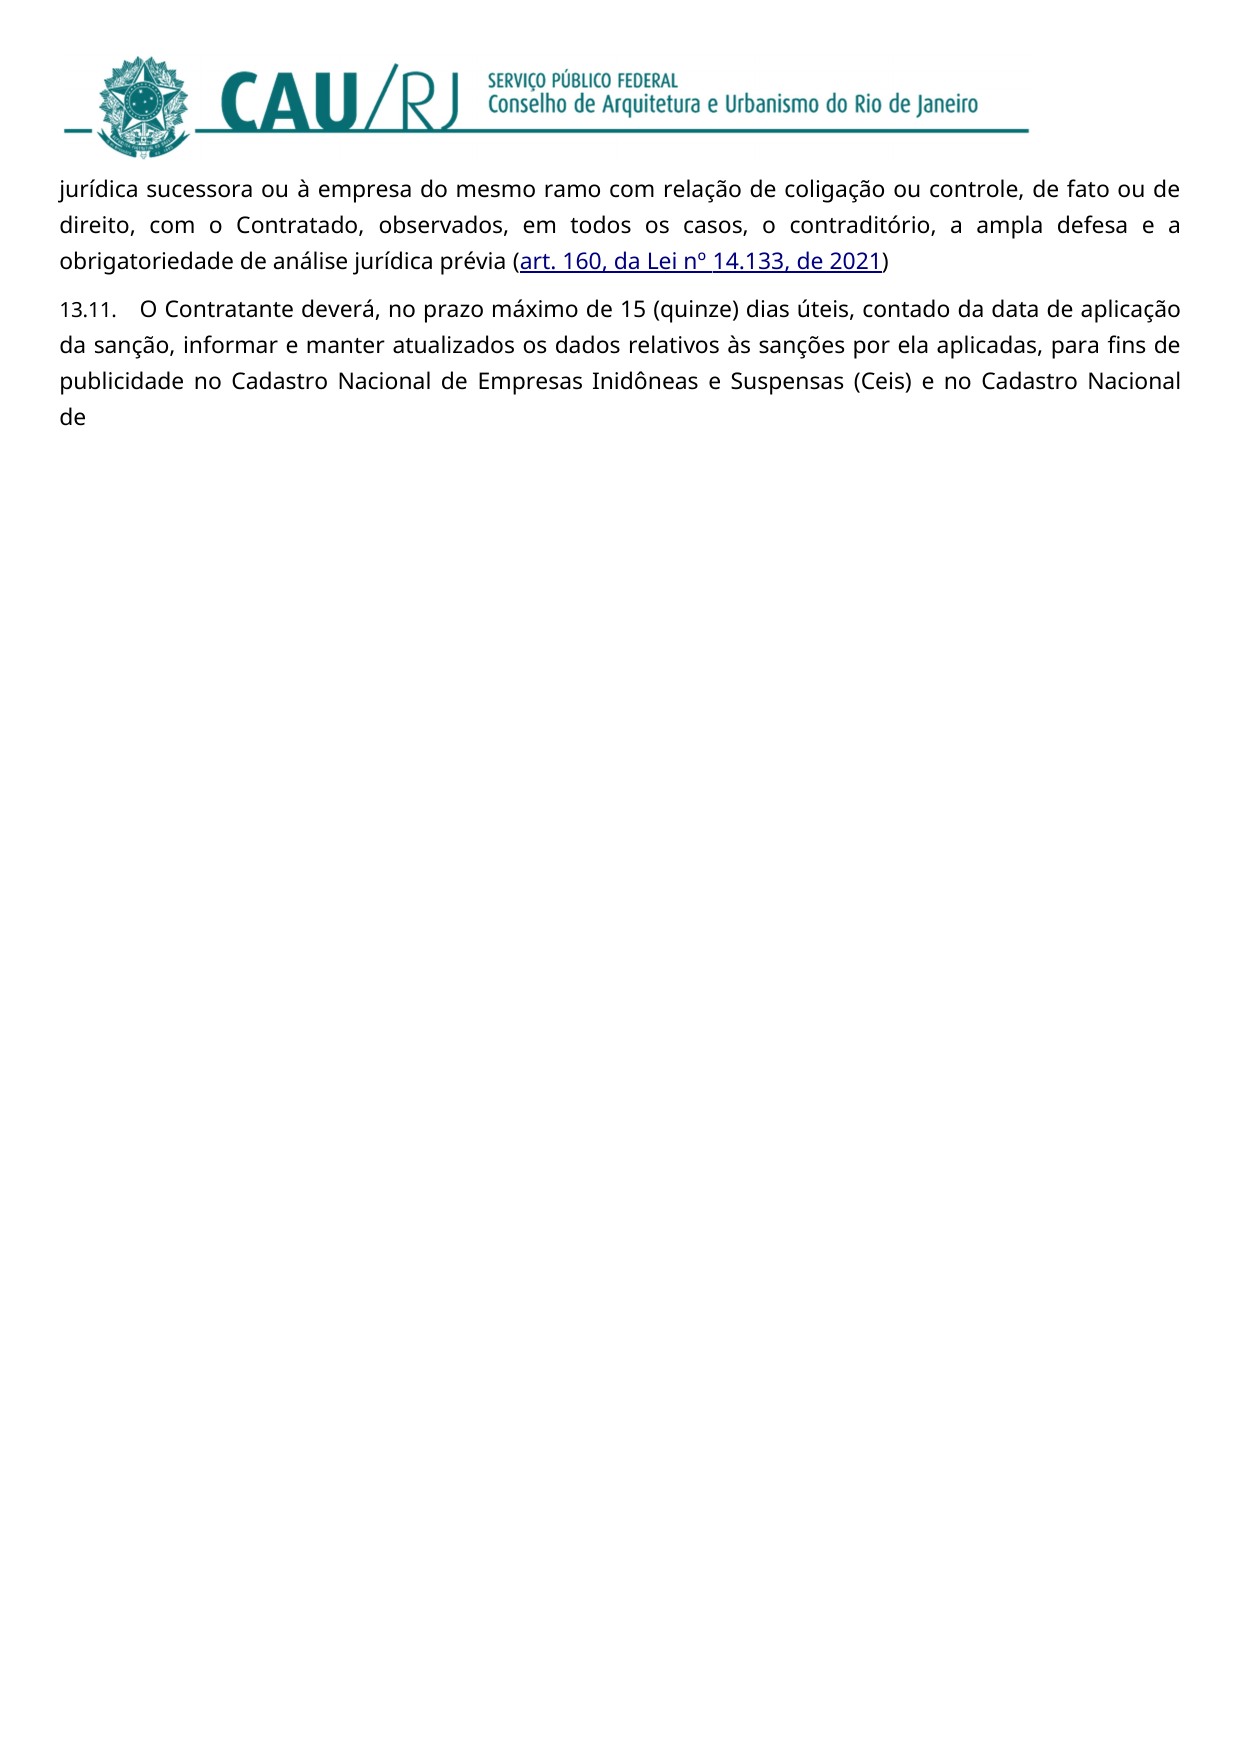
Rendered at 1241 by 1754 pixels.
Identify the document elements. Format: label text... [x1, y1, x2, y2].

picture [62, 54, 1032, 160]
list O Contratante deverá, no prazo máximo de 15 (quinze) dias úteis, contado da data de aplicação da sanção, informar e manter atualizados os dados relativos às sanções por ela aplicadas, para fins de publicidade no Cadastro Nacional de Empresas Inidôneas e Suspensas (Ceis) e no Cadastro Nacional de [59, 293, 1182, 432]
